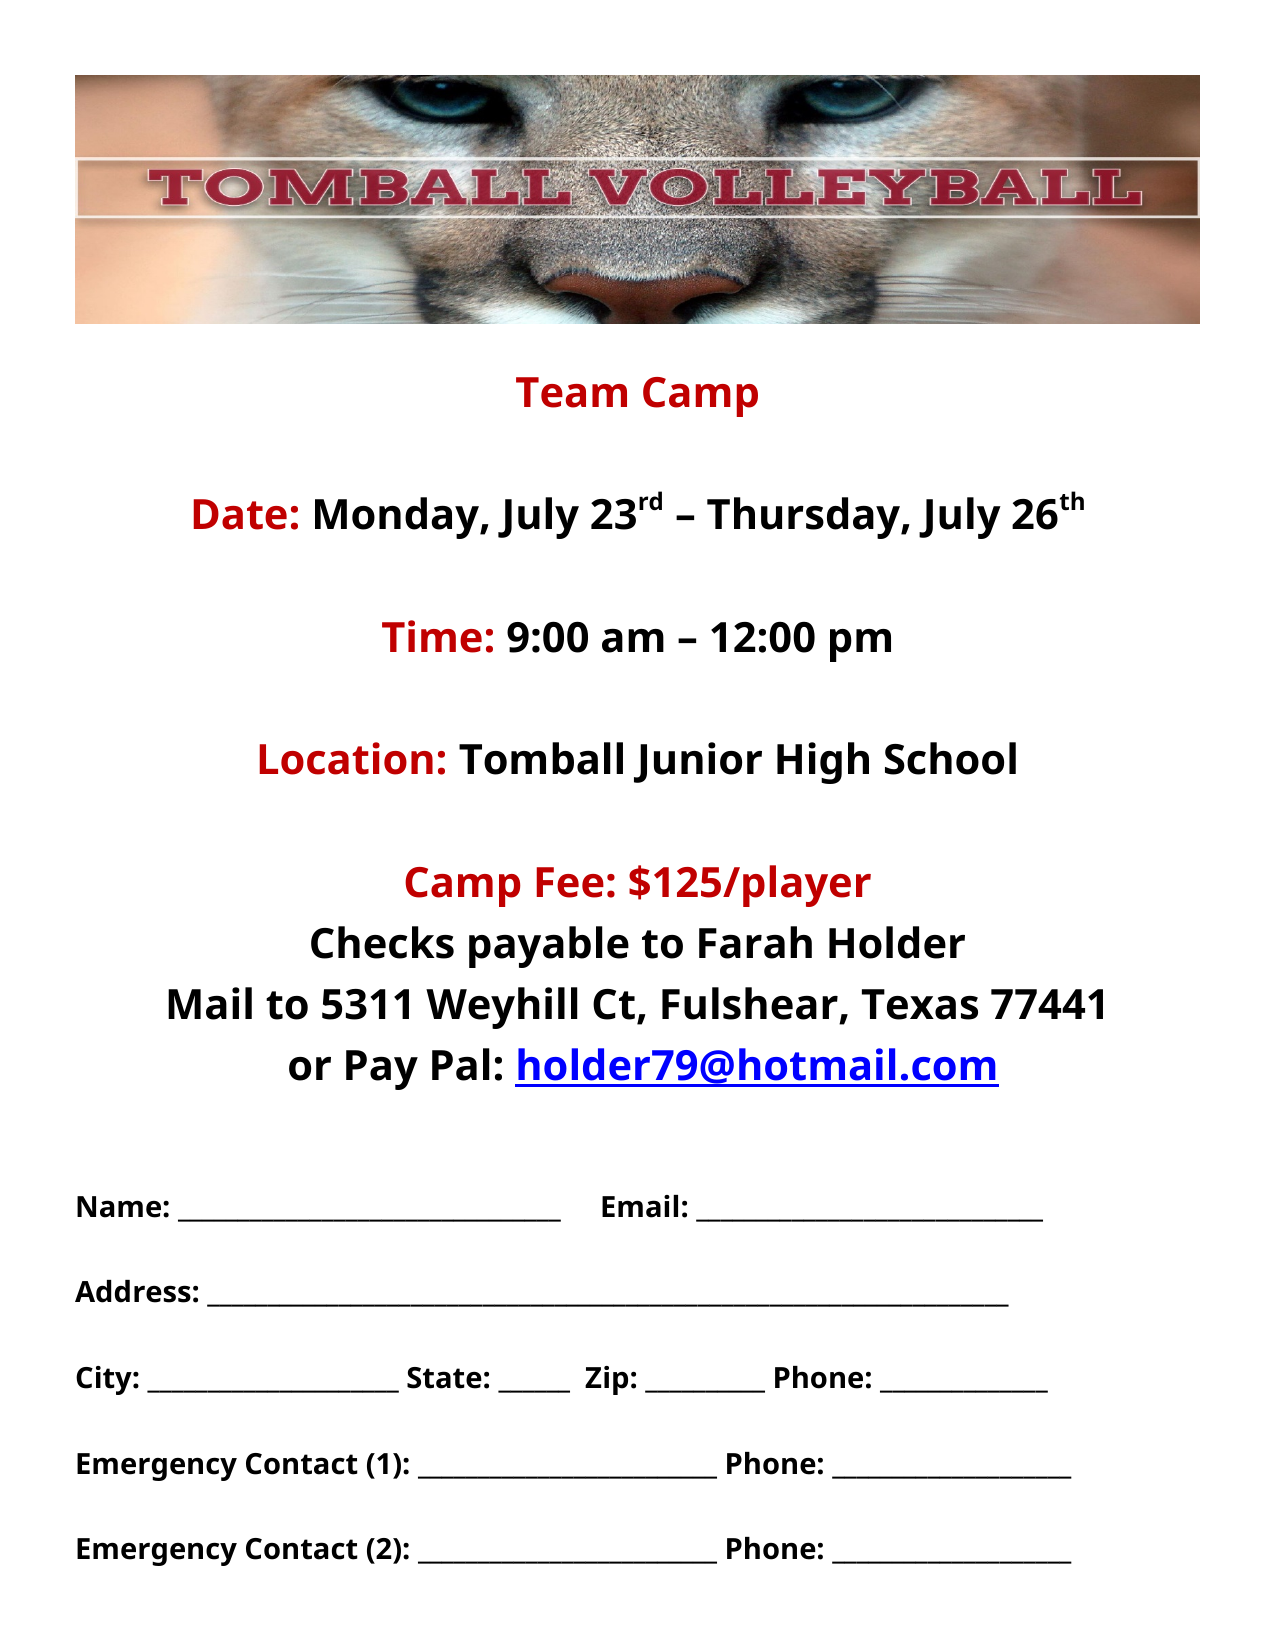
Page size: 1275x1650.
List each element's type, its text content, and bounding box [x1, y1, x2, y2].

text or Pay Pal: holder79@hotmail.com [75, 1036, 1200, 1093]
text Address: ___________________________________________________________________ [75, 1272, 1200, 1311]
text Checks payable to Farah Holder [75, 914, 1200, 970]
text Name: ________________________________ Email: _____________________________ [75, 1186, 1200, 1226]
text Time: 9:00 am – 12:00 pm [75, 607, 1200, 664]
text Location: Tomball Junior High School [75, 730, 1200, 787]
text Emergency Contact (1): _________________________ Phone: ____________________ [75, 1443, 1200, 1483]
text Camp Fee: $125/player [75, 852, 1200, 909]
text Date: Monday, July 23rd – Thursday, July 26th [75, 485, 1200, 542]
picture [75, 75, 1200, 324]
text Mail to 5311 Weyhill Ct, Fulshear, Texas 77441 [75, 975, 1200, 1032]
text City: _____________________ State: ______ Zip: __________ Phone: ______________ [75, 1357, 1200, 1397]
text Team Camp [75, 362, 1200, 419]
text Emergency Contact (2): _________________________ Phone: ____________________ [75, 1529, 1200, 1568]
